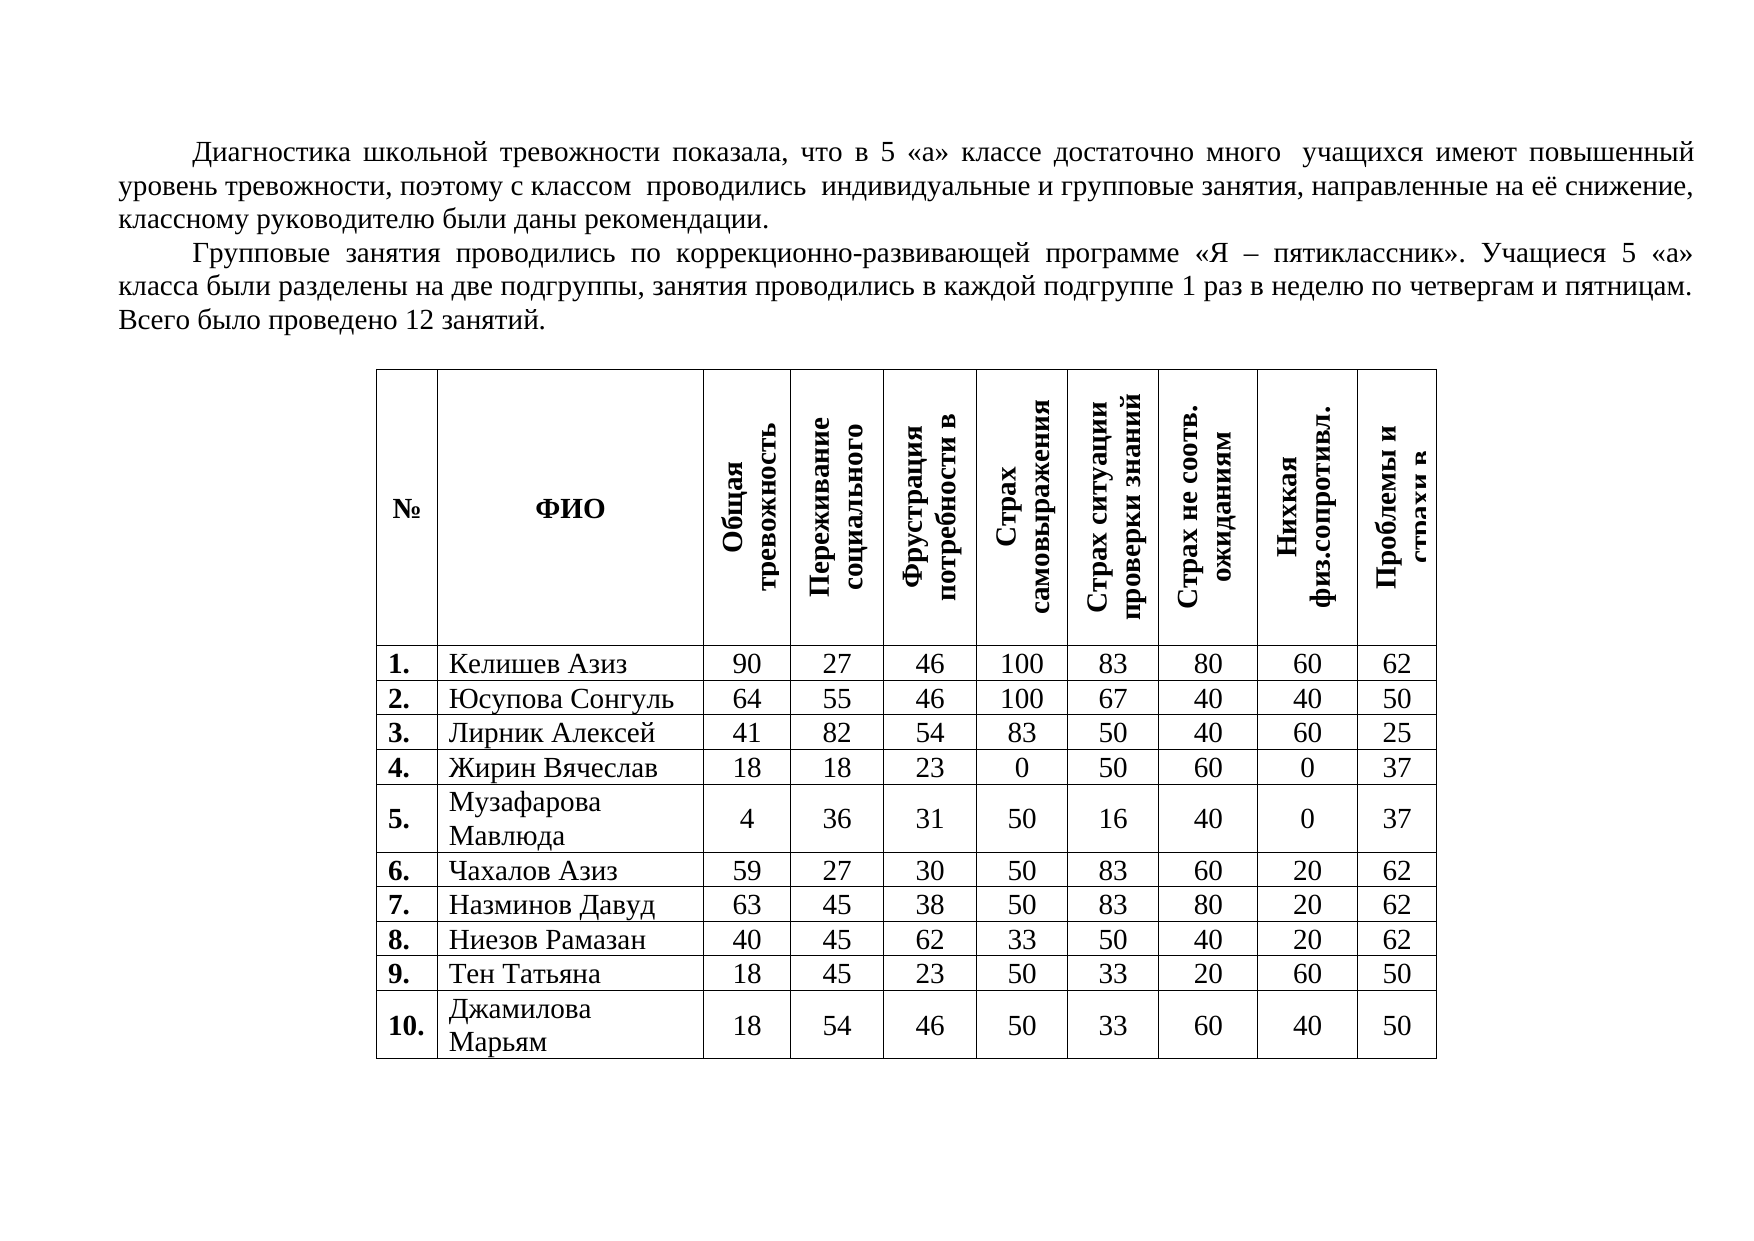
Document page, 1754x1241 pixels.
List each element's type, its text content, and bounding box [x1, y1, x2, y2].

table_header Нихкая физ.сопротивл. стрессу [1258, 370, 1357, 645]
table_cell 83 [1068, 646, 1158, 680]
table_cell 40 [1159, 681, 1257, 714]
table_cell 50 [1068, 715, 1158, 749]
table_cell 60 [1159, 853, 1257, 886]
table_cell 37 [1358, 785, 1436, 852]
table_cell 40 [1159, 922, 1257, 955]
table_cell Музафарова Мавлюда [438, 785, 703, 852]
table_header Страх ситуации проверки знаний [1068, 370, 1158, 645]
table_cell Лирник Алексей [438, 715, 703, 749]
table_header Проблемы и страхи в отношениях с учителем [1358, 370, 1436, 645]
table_header Общая тревожность [704, 370, 790, 645]
table_cell 50 [977, 853, 1067, 886]
table_cell 50 [1358, 956, 1436, 990]
table_cell 3. [377, 715, 437, 749]
text Групповые занятия проводились по коррекционно-развивающей программе «Я – пятиклассник». Учащиеся 5 «а» класса были разделены на две подгруппы, занятия проводились в каждой подгруппе 1 раз в неделю по четвергам и пятницам. Всего было проведено 12 занятий. [118, 235, 1695, 335]
table_cell 62 [1358, 853, 1436, 886]
table_cell 59 [704, 853, 790, 886]
table_cell 7. [377, 887, 437, 921]
table_cell 54 [791, 991, 883, 1058]
table_cell 62 [1358, 887, 1436, 921]
table_cell 46 [884, 991, 976, 1058]
table_cell 40 [1258, 991, 1357, 1058]
table_header № [377, 370, 437, 645]
table_cell 18 [704, 956, 790, 990]
table_cell 64 [704, 681, 790, 714]
table_cell 60 [1159, 750, 1257, 783]
table_cell 16 [1068, 785, 1158, 852]
table_cell 60 [1258, 646, 1357, 680]
table_cell Юсупова Сонгуль [438, 681, 703, 714]
table_cell 33 [1068, 956, 1158, 990]
table_cell 2. [377, 681, 437, 714]
table_cell 50 [977, 785, 1067, 852]
table_cell 100 [977, 681, 1067, 714]
table_cell 83 [977, 715, 1067, 749]
table_cell 18 [791, 750, 883, 783]
table_cell 33 [1068, 991, 1158, 1058]
table_cell 8. [377, 922, 437, 955]
table_header ФИО [438, 370, 703, 645]
table_cell 50 [977, 956, 1067, 990]
table_cell 90 [704, 646, 790, 680]
table_cell 50 [1358, 991, 1436, 1058]
table_cell 40 [704, 922, 790, 955]
table_cell 62 [1358, 922, 1436, 955]
table_cell 30 [884, 853, 976, 886]
table_cell 67 [1068, 681, 1158, 714]
table_cell 20 [1258, 922, 1357, 955]
table_cell 40 [1159, 785, 1257, 852]
table_cell 62 [1358, 646, 1436, 680]
table_cell 50 [977, 887, 1067, 921]
table_cell 54 [884, 715, 976, 749]
table_cell 4. [377, 750, 437, 783]
table_header Фрустрация потребности в достижении успеха [884, 370, 976, 645]
table_cell 45 [791, 956, 883, 990]
table_cell 9. [377, 956, 437, 990]
table_cell 83 [1068, 853, 1158, 886]
table_cell 0 [1258, 750, 1357, 783]
table_cell 38 [884, 887, 976, 921]
table_cell 60 [1159, 991, 1257, 1058]
table_cell 46 [884, 681, 976, 714]
table_header Страх самовыражения [977, 370, 1067, 645]
text Диагностика школьной тревожности показала, что в 5 «а» классе достаточно много учащихся имеют повышенный уровень тревожности, поэтому с классом проводились индивидуальные и групповые занятия, направленные на её снижение, классному руководителю были даны рекомендации. [118, 134, 1695, 235]
table_cell 33 [977, 922, 1067, 955]
table_cell 20 [1258, 887, 1357, 921]
table_cell 0 [977, 750, 1067, 783]
table_cell 31 [884, 785, 976, 852]
table_cell 45 [791, 887, 883, 921]
table_cell 80 [1159, 887, 1257, 921]
table_cell 40 [1258, 681, 1357, 714]
table_cell 36 [791, 785, 883, 852]
table_cell Келишев Азиз [438, 646, 703, 680]
table_cell 27 [791, 853, 883, 886]
table_cell 18 [704, 991, 790, 1058]
table_cell 6. [377, 853, 437, 886]
table_cell 80 [1159, 646, 1257, 680]
table_cell 1. [377, 646, 437, 680]
table_header Страх не соотв. ожиданиям окружающих [1159, 370, 1257, 645]
table_cell 25 [1358, 715, 1436, 749]
table_cell 20 [1159, 956, 1257, 990]
table_cell 55 [791, 681, 883, 714]
table_cell 83 [1068, 887, 1158, 921]
table_header Переживание социального стресса [791, 370, 883, 645]
table_cell 50 [1358, 681, 1436, 714]
table_cell 46 [884, 646, 976, 680]
table_cell 0 [1258, 785, 1357, 852]
table_cell Ниезов Рамазан [438, 922, 703, 955]
table_cell 5. [377, 785, 437, 852]
table_cell 10. [377, 991, 437, 1058]
table_cell 23 [884, 750, 976, 783]
table_cell 60 [1258, 715, 1357, 749]
table_cell 37 [1358, 750, 1436, 783]
table_cell 50 [977, 991, 1067, 1058]
table_cell 40 [1159, 715, 1257, 749]
table_cell 63 [704, 887, 790, 921]
table_cell 23 [884, 956, 976, 990]
table_cell 20 [1258, 853, 1357, 886]
table_cell 4 [704, 785, 790, 852]
table_cell 50 [1068, 750, 1158, 783]
table_cell Тен Татьяна [438, 956, 703, 990]
table_cell 41 [704, 715, 790, 749]
table_cell 18 [704, 750, 790, 783]
table_cell 62 [884, 922, 976, 955]
table_cell Жирин Вячеслав [438, 750, 703, 783]
table_cell Джамилова Марьям [438, 991, 703, 1058]
table_cell 60 [1258, 956, 1357, 990]
table_cell Чахалов Азиз [438, 853, 703, 886]
table_cell 100 [977, 646, 1067, 680]
table_cell 27 [791, 646, 883, 680]
table_cell 82 [791, 715, 883, 749]
table_cell 45 [791, 922, 883, 955]
table_cell 50 [1068, 922, 1158, 955]
table_cell Назминов Давуд [438, 887, 703, 921]
